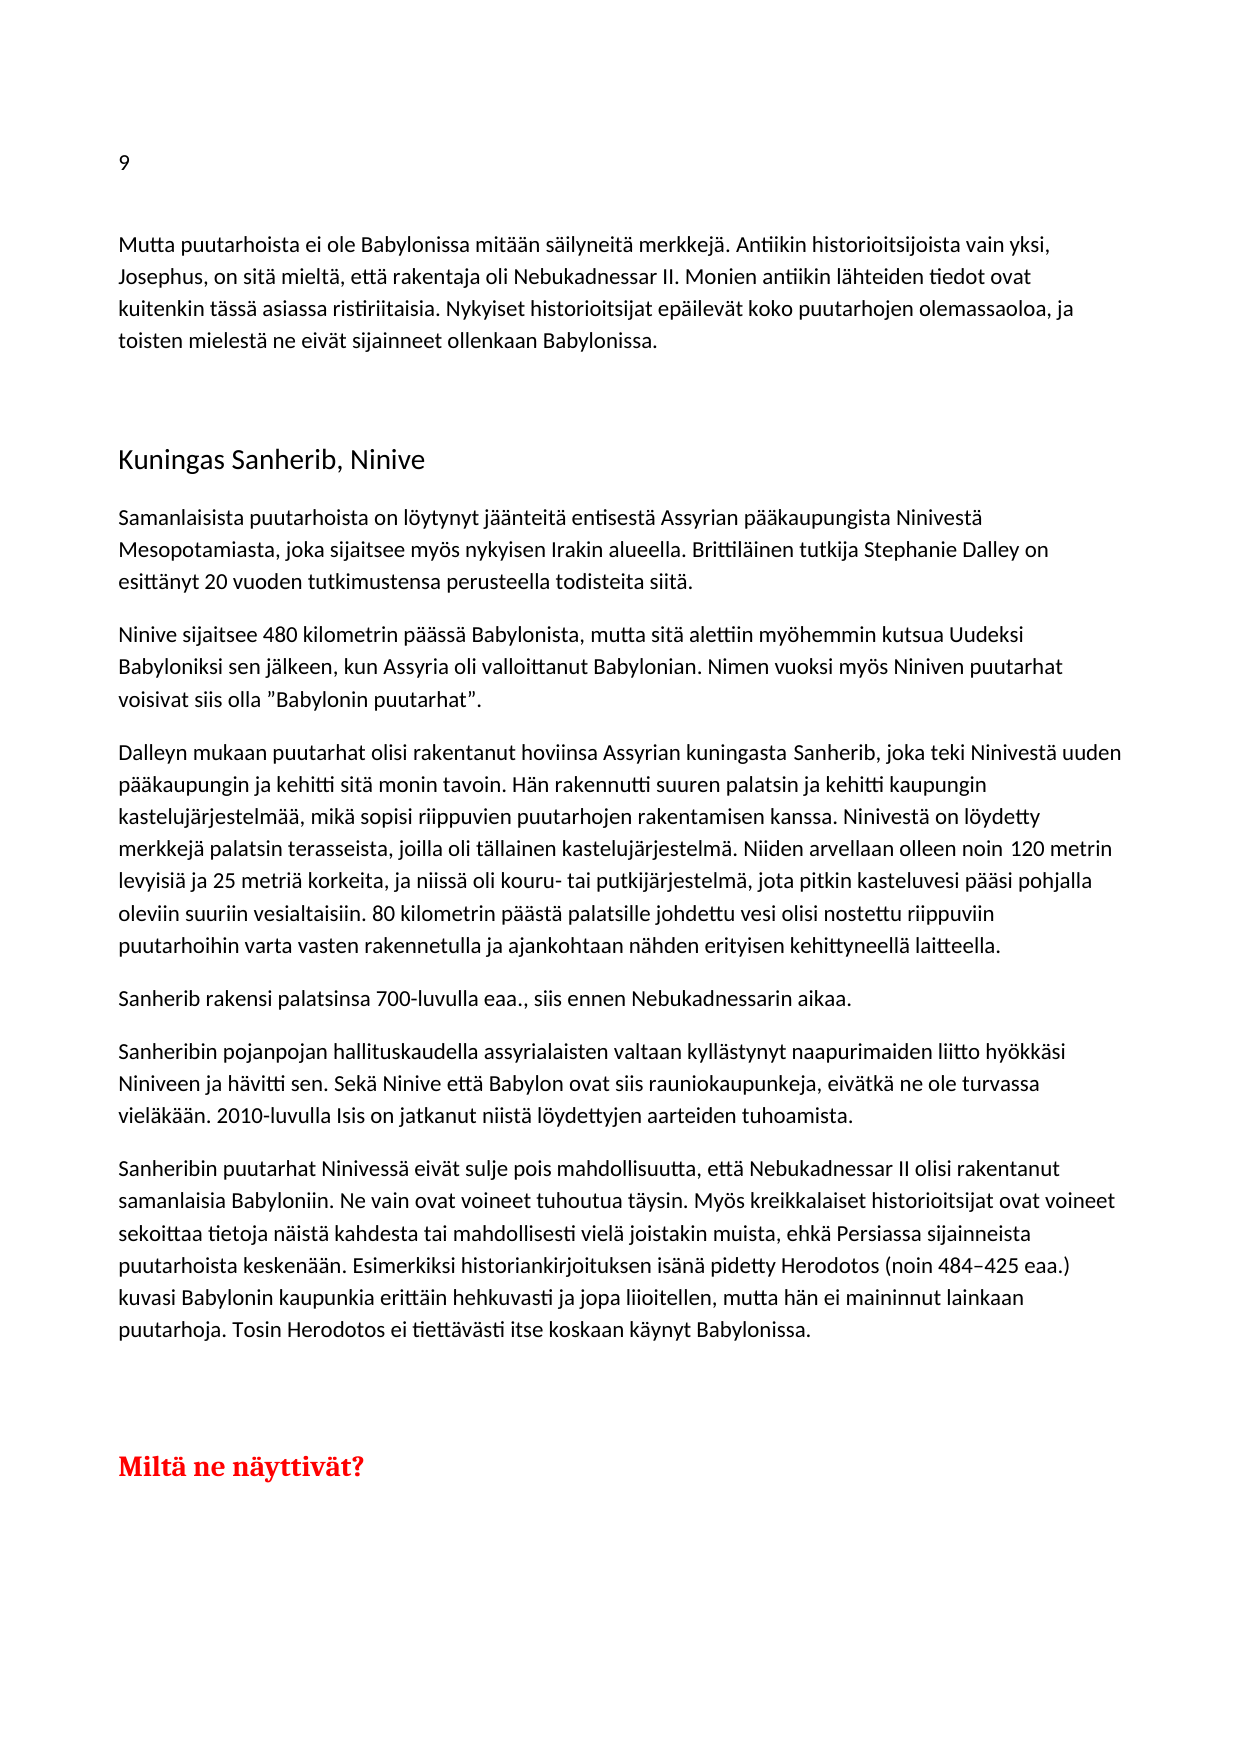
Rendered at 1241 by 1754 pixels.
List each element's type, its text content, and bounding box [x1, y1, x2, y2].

text Mutta puutarhoista ei ole Babylonissa mitään säilyneitä merkkejä. Antiikin historioitsijoista vain yksi, Josephus, on sitä mieltä, että rakentaja oli Nebukadnessar II. Monien antiikin lähteiden tiedot ovat kuitenkin tässä asiassa ristiriitaisia. Nykyiset historioitsijat epäilevät koko puutarhojen olemassaoloa, ja toisten mielestä ne eivät sijainneet ollenkaan Babylonissa. [118, 230, 1122, 354]
text Sanherib rakensi palatsinsa 700-luvulla eaa., siis ennen Nebukadnessarin aikaa. [118, 984, 1122, 1012]
text Sanheribin puutarhat Ninivessä eivät sulje pois mahdollisuutta, että Nebukadnessar II olisi rakentanut samanlaisia Babyloniin. Ne vain ovat voineet tuhoutua täysin. Myös kreikkalaiset historioitsijat ovat voineet sekoittaa tietoja näistä kahdesta tai mahdollisesti vielä joistakin muista, ehkä Persiassa sijainneista puutarhoista keskenään. Esimerkiksi historiankirjoituksen isänä pidetty Herodotos (noin 484–425 eaa.) kuvasi Babylonin kaupunkia erittäin hehkuvasti ja jopa liioitellen, mutta hän ei maininnut lainkaan puutarhoja. Tosin Herodotos ei tiettävästi itse koskaan käynyt Babylonissa. [118, 1154, 1122, 1343]
subtitle Miltä ne näyttivät? [118, 1450, 1122, 1484]
text Ninive sijaitsee 480 kilometrin päässä Babylonista, mutta sitä alettiin myöhemmin kutsua Uudeksi Babyloniksi sen jälkeen, kun Assyria oli valloittanut Babylonian. Nimen vuoksi myös Niniven puutarhat voisivat siis olla ”Babylonin puutarhat”. [118, 620, 1122, 713]
text Sanheribin pojanpojan hallituskaudella assyrialaisten valtaan kyllästynyt naapurimaiden liitto hyökkäsi Niniveen ja hävitti sen. Sekä Ninive että Babylon ovat siis rauniokaupunkeja, eivätkä ne ole turvassa vieläkään. 2010-luvulla Isis on jatkanut niistä löydettyjen aarteiden tuhoamista. [118, 1037, 1122, 1129]
text Kuningas Sanherib, Ninive [118, 441, 1122, 477]
text Dalleyn mukaan puutarhat olisi rakentanut hoviinsa Assyrian kuningasta Sanherib, joka teki Ninivestä uuden pääkaupungin ja kehitti sitä monin tavoin. Hän rakennutti suuren palatsin ja kehitti kaupungin kastelujärjestelmää, mikä sopisi riippuvien puutarhojen rakentamisen kanssa. Ninivestä on löydetty merkkejä palatsin terasseista, joilla oli tällainen kastelujärjestelmä. Niiden arvellaan olleen noin 120 metrin levyisiä ja 25 metriä korkeita, ja niissä oli kouru- tai putkijärjestelmä, jota pitkin kasteluvesi pääsi pohjalla oleviin suuriin vesialtaisiin. 80 kilometrin päästä palatsille johdettu vesi olisi nostettu riippuviin puutarhoihin varta vasten rakennetulla ja ajankohtaan nähden erityisen kehittyneellä laitteella. [118, 738, 1122, 959]
text Samanlaisista puutarhoista on löytynyt jäänteitä entisestä Assyrian pääkaupungista Ninivestä Mesopotamiasta, joka sijaitsee myös nykyisen Irakin alueella. Brittiläinen tutkija Stephanie Dalley on esittänyt 20 vuoden tutkimustensa perusteella todisteita siitä. [118, 503, 1122, 595]
